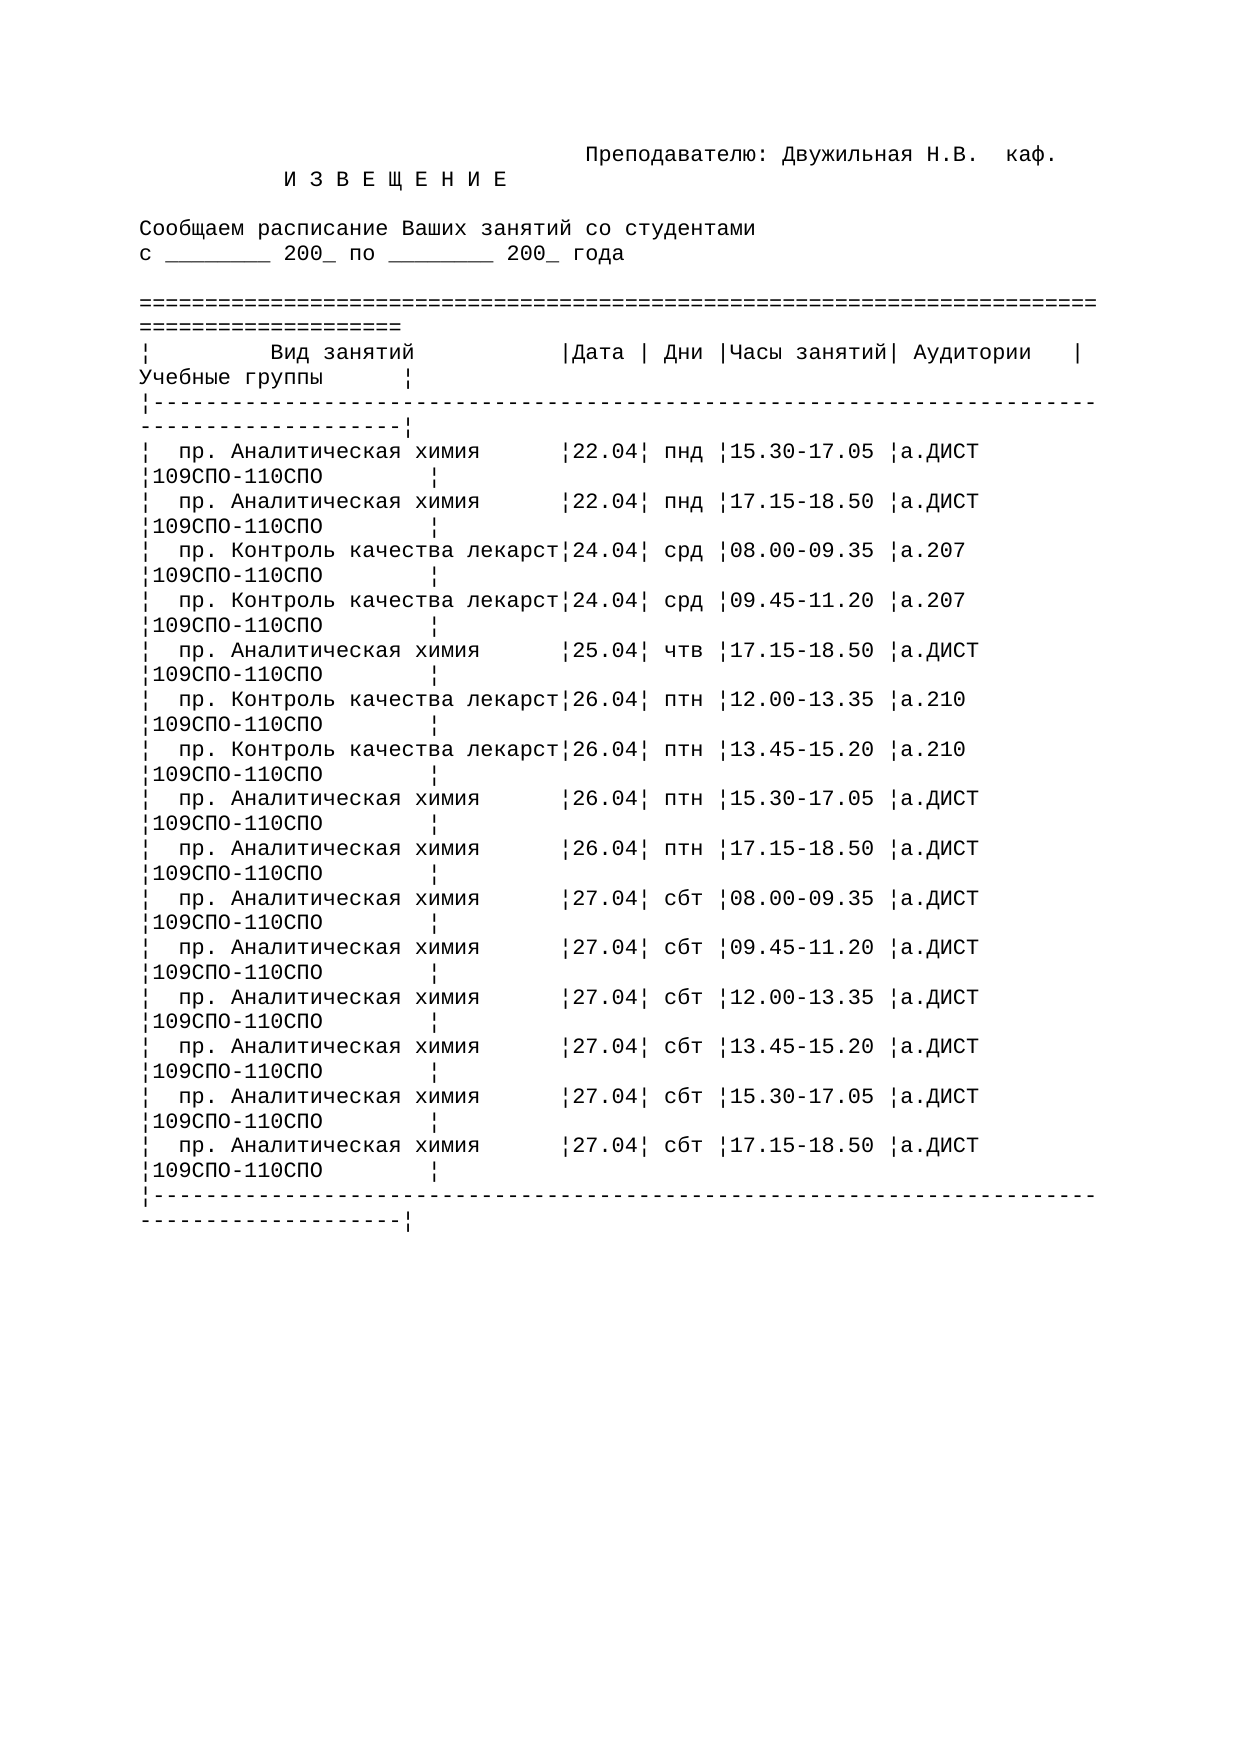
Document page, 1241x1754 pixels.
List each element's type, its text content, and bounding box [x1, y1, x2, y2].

text ¦--------------------------------------------------------------------------------------------¦ [139, 391, 1101, 440]
text ¦ пр. Контроль качества лекарст¦26.04¦ птн ¦13.45-15.20 ¦а.210 ¦109СПО-110СПО ¦ [139, 738, 1101, 787]
text ¦ пр. Аналитическая химия ¦27.04¦ сбт ¦09.45-11.20 ¦а.ДИСТ ¦109СПО-110СПО ¦ [139, 936, 1101, 986]
text ¦ пр. Аналитическая химия ¦22.04¦ пнд ¦15.30-17.05 ¦а.ДИСТ ¦109СПО-110СПО ¦ [139, 440, 1101, 490]
text ¦ пр. Аналитическая химия ¦26.04¦ птн ¦15.30-17.05 ¦а.ДИСТ ¦109СПО-110СПО ¦ [139, 787, 1101, 837]
text И З В Е Щ Е Н И Е [139, 168, 1101, 192]
text ¦ пр. Аналитическая химия ¦26.04¦ птн ¦17.15-18.50 ¦а.ДИСТ ¦109СПО-110СПО ¦ [139, 837, 1101, 887]
text ¦ пр. Контроль качества лекарст¦24.04¦ сpд ¦08.00-09.35 ¦а.207 ¦109СПО-110СПО ¦ [139, 539, 1101, 589]
text ¦ пр. Аналитическая химия ¦25.04¦ чтв ¦17.15-18.50 ¦а.ДИСТ ¦109СПО-110СПО ¦ [139, 639, 1101, 688]
text Преподавателю: Двужильная Н.В. каф. [139, 143, 1101, 168]
text ¦ пр. Контроль качества лекарст¦24.04¦ сpд ¦09.45-11.20 ¦а.207 ¦109СПО-110СПО ¦ [139, 589, 1101, 639]
text ¦ пр. Аналитическая химия ¦27.04¦ сбт ¦12.00-13.35 ¦а.ДИСТ ¦109СПО-110СПО ¦ [139, 986, 1101, 1035]
text ¦ Вид занятий |Дата | Дни |Часы занятий| Аудитории | Учебные группы ¦ [139, 341, 1101, 391]
text ¦ пр. Контроль качества лекарст¦26.04¦ птн ¦12.00-13.35 ¦а.210 ¦109СПО-110СПО ¦ [139, 688, 1101, 738]
text ¦ пр. Аналитическая химия ¦27.04¦ сбт ¦15.30-17.05 ¦а.ДИСТ ¦109СПО-110СПО ¦ [139, 1085, 1101, 1134]
text ¦ пр. Аналитическая химия ¦27.04¦ сбт ¦08.00-09.35 ¦а.ДИСТ ¦109СПО-110СПО ¦ [139, 887, 1101, 936]
text ¦ пр. Аналитическая химия ¦22.04¦ пнд ¦17.15-18.50 ¦а.ДИСТ ¦109СПО-110СПО ¦ [139, 490, 1101, 539]
text ¦ пр. Аналитическая химия ¦27.04¦ сбт ¦17.15-18.50 ¦а.ДИСТ ¦109СПО-110СПО ¦ [139, 1134, 1101, 1184]
text Сообщаем расписание Ваших занятий со студентами [139, 217, 1101, 242]
text ¦ пр. Аналитическая химия ¦27.04¦ сбт ¦13.45-15.20 ¦а.ДИСТ ¦109СПО-110СПО ¦ [139, 1035, 1101, 1085]
text ¦--------------------------------------------------------------------------------------------¦ [139, 1184, 1101, 1234]
text ============================================================================================= [139, 292, 1101, 341]
text с ________ 200_ по ________ 200_ года [139, 242, 1101, 267]
